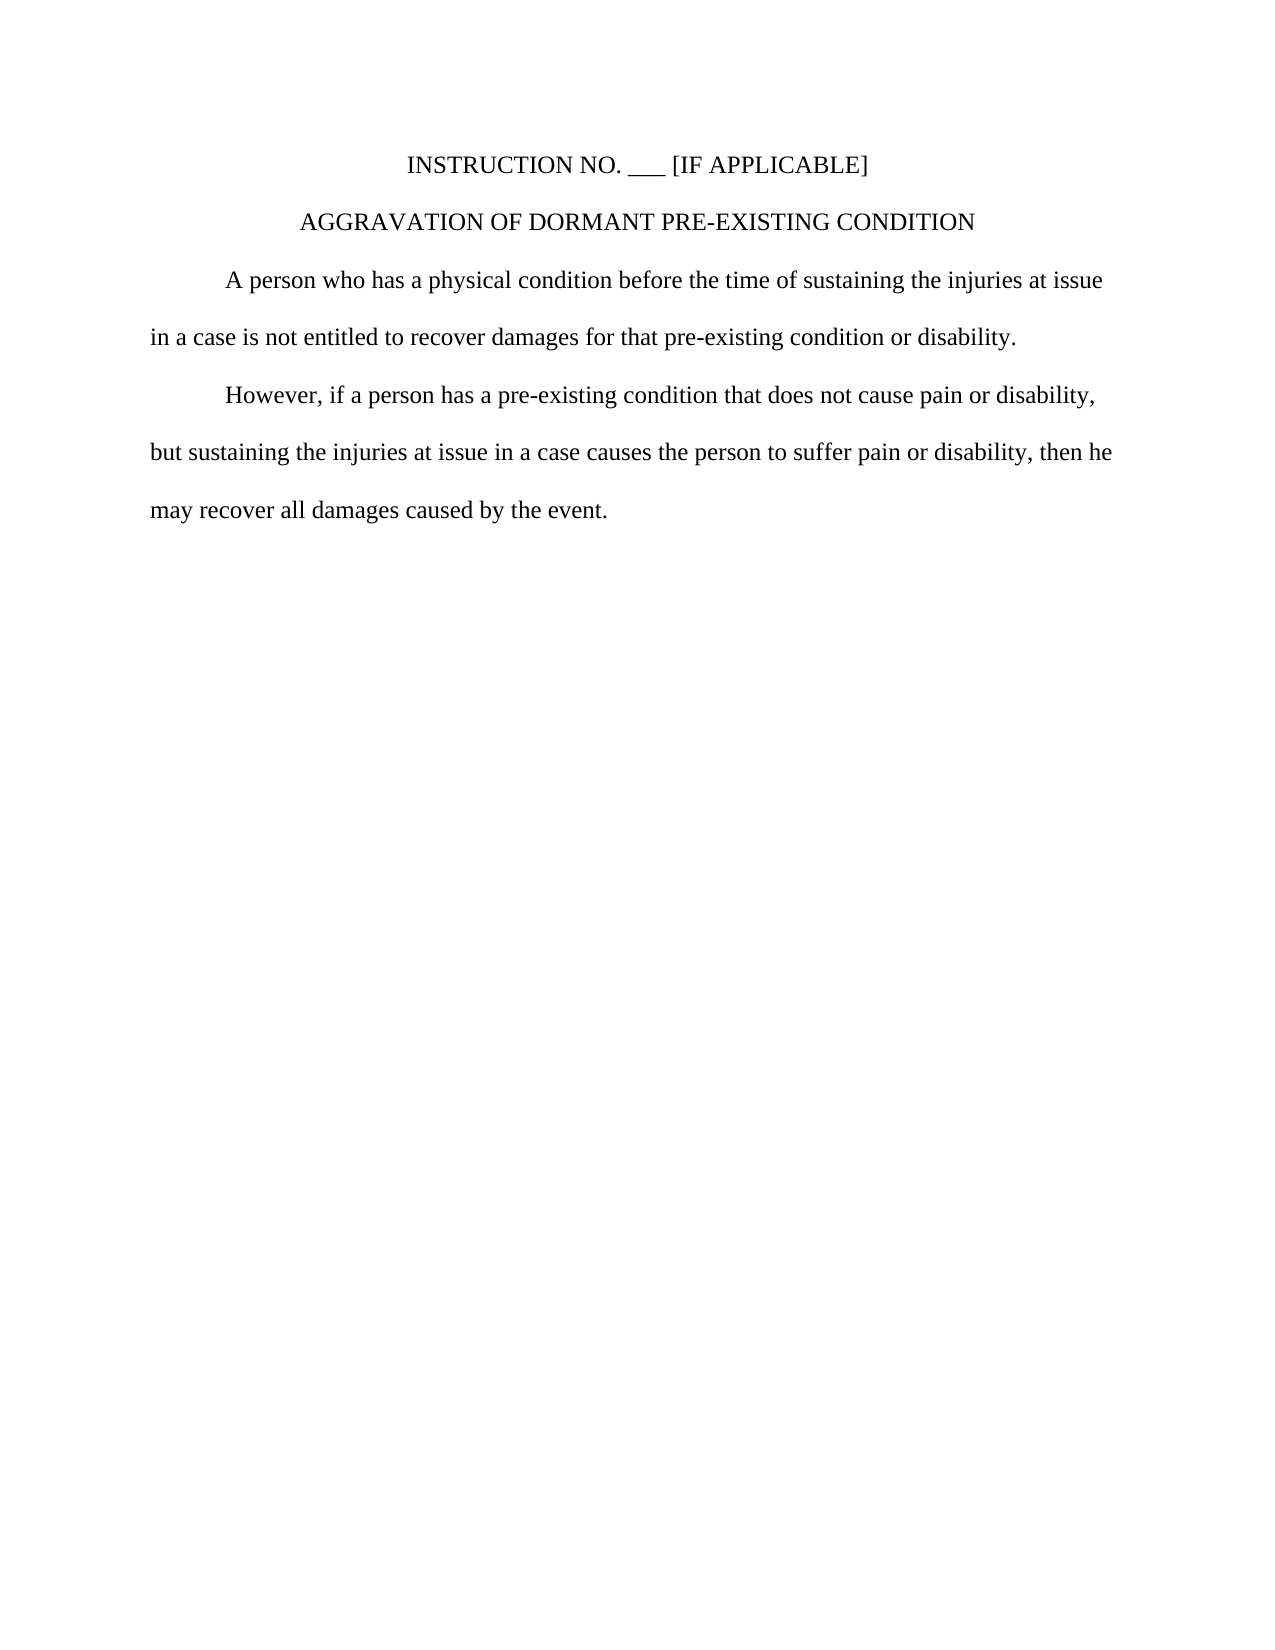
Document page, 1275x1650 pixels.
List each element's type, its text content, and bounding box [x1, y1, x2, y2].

text However, if a person has a pre-existing condition that does not cause pain or disability, but sustaining the injuries at issue in a case causes the person to suffer pain or disability, then he may recover all damages caused by the event. [150, 380, 1125, 524]
text A person who has a physical condition before the time of sustaining the injuries at issue in a case is not entitled to recover damages for that pre-existing condition or disability. [150, 265, 1125, 351]
text AGGRAVATION OF DORMANT PRE-EXISTING CONDITION [150, 207, 1125, 236]
text INSTRUCTION NO. ___ [IF APPLICABLE] [150, 150, 1125, 179]
